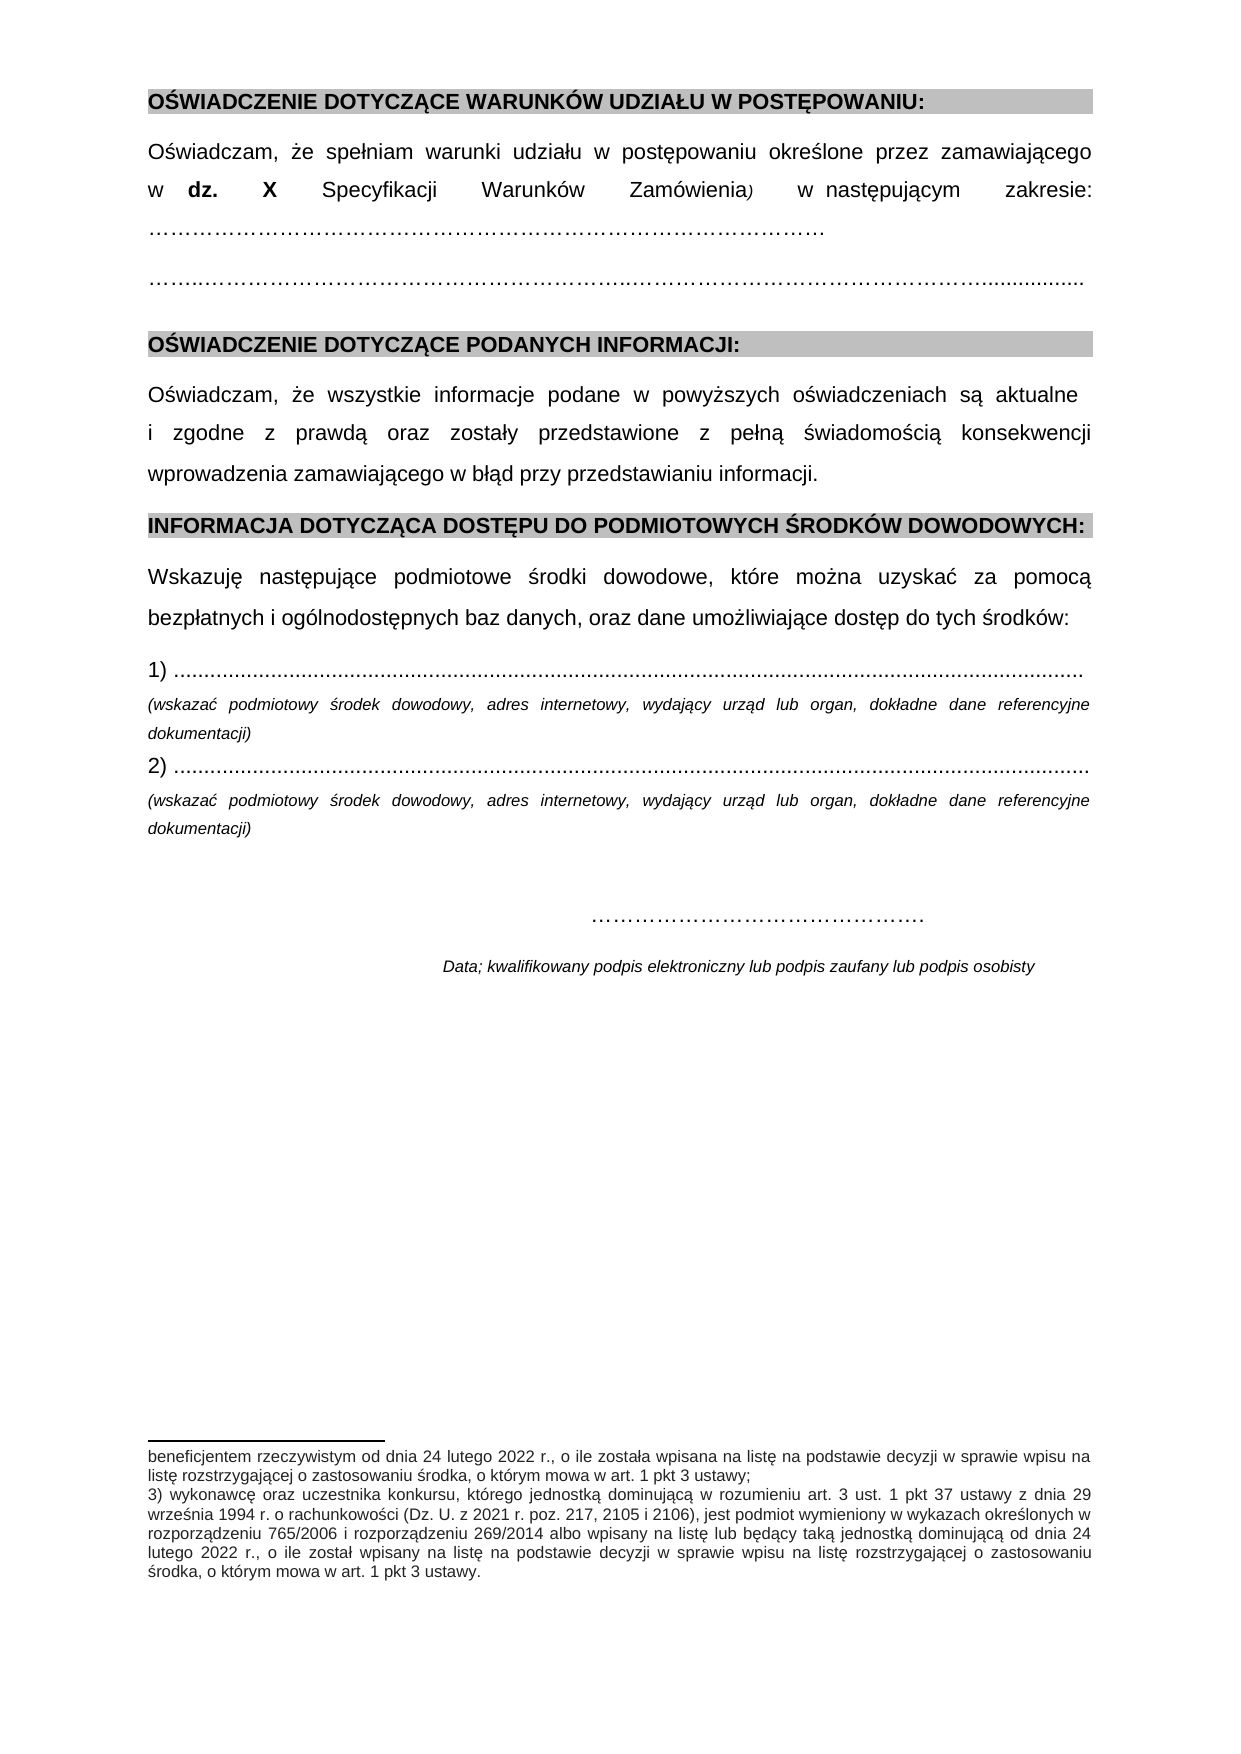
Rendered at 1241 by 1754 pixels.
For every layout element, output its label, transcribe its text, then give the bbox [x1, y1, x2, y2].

text Wskazuję następujące podmiotowe środki dowodowe, które można uzyskać za pomocą bezpłatnych i ogólnodostępnych baz danych, oraz dane umożliwiające dostęp do tych środków: [148, 563, 1093, 631]
text ………………………………………. [148, 902, 1093, 927]
text 2) ....................................................................................................................................................... [148, 752, 1093, 778]
text (wskazać podmiotowy środek dowodowy, adres internetowy, wydający urząd lub organ, dokładne dane referencyjne dokumentacji) [148, 695, 1093, 743]
text Data; kwalifikowany podpis elektroniczny lub podpis zaufany lub podpis osobisty [148, 957, 1093, 976]
text 1) ...................................................................................................................................................... [148, 657, 1093, 682]
text OŚWIADCZENIE DOTYCZĄCE PODANYCH INFORMACJI: [148, 331, 1093, 357]
text Oświadczam, że spełniam warunki udziału w postępowaniu określone przez zamawiającego w dz. X Specyfikacji Warunków Zamówienia) w następującym zakresie: ………………………………………………………………………………… [148, 139, 1093, 240]
text Oświadczam, że wszystkie informacje podane w powyższych oświadczeniach są aktualne i zgodne z prawdą oraz zostały przedstawione z pełną świadomością konsekwencji wprowadzenia zamawiającego w błąd przy przedstawianiu informacji. [148, 382, 1093, 487]
text INFORMACJA DOTYCZĄCA DOSTĘPU DO PODMIOTOWYCH ŚRODKÓW DOWODOWYCH: [148, 513, 1093, 538]
text ……..…………………………………………………..…………………………………………................. [148, 265, 1093, 290]
text (wskazać podmiotowy środek dowodowy, adres internetowy, wydający urząd lub organ, dokładne dane referencyjne dokumentacji) [148, 790, 1093, 838]
text OŚWIADCZENIE DOTYCZĄCE WARUNKÓW UDZIAŁU W POSTĘPOWANIU: [148, 89, 1093, 114]
